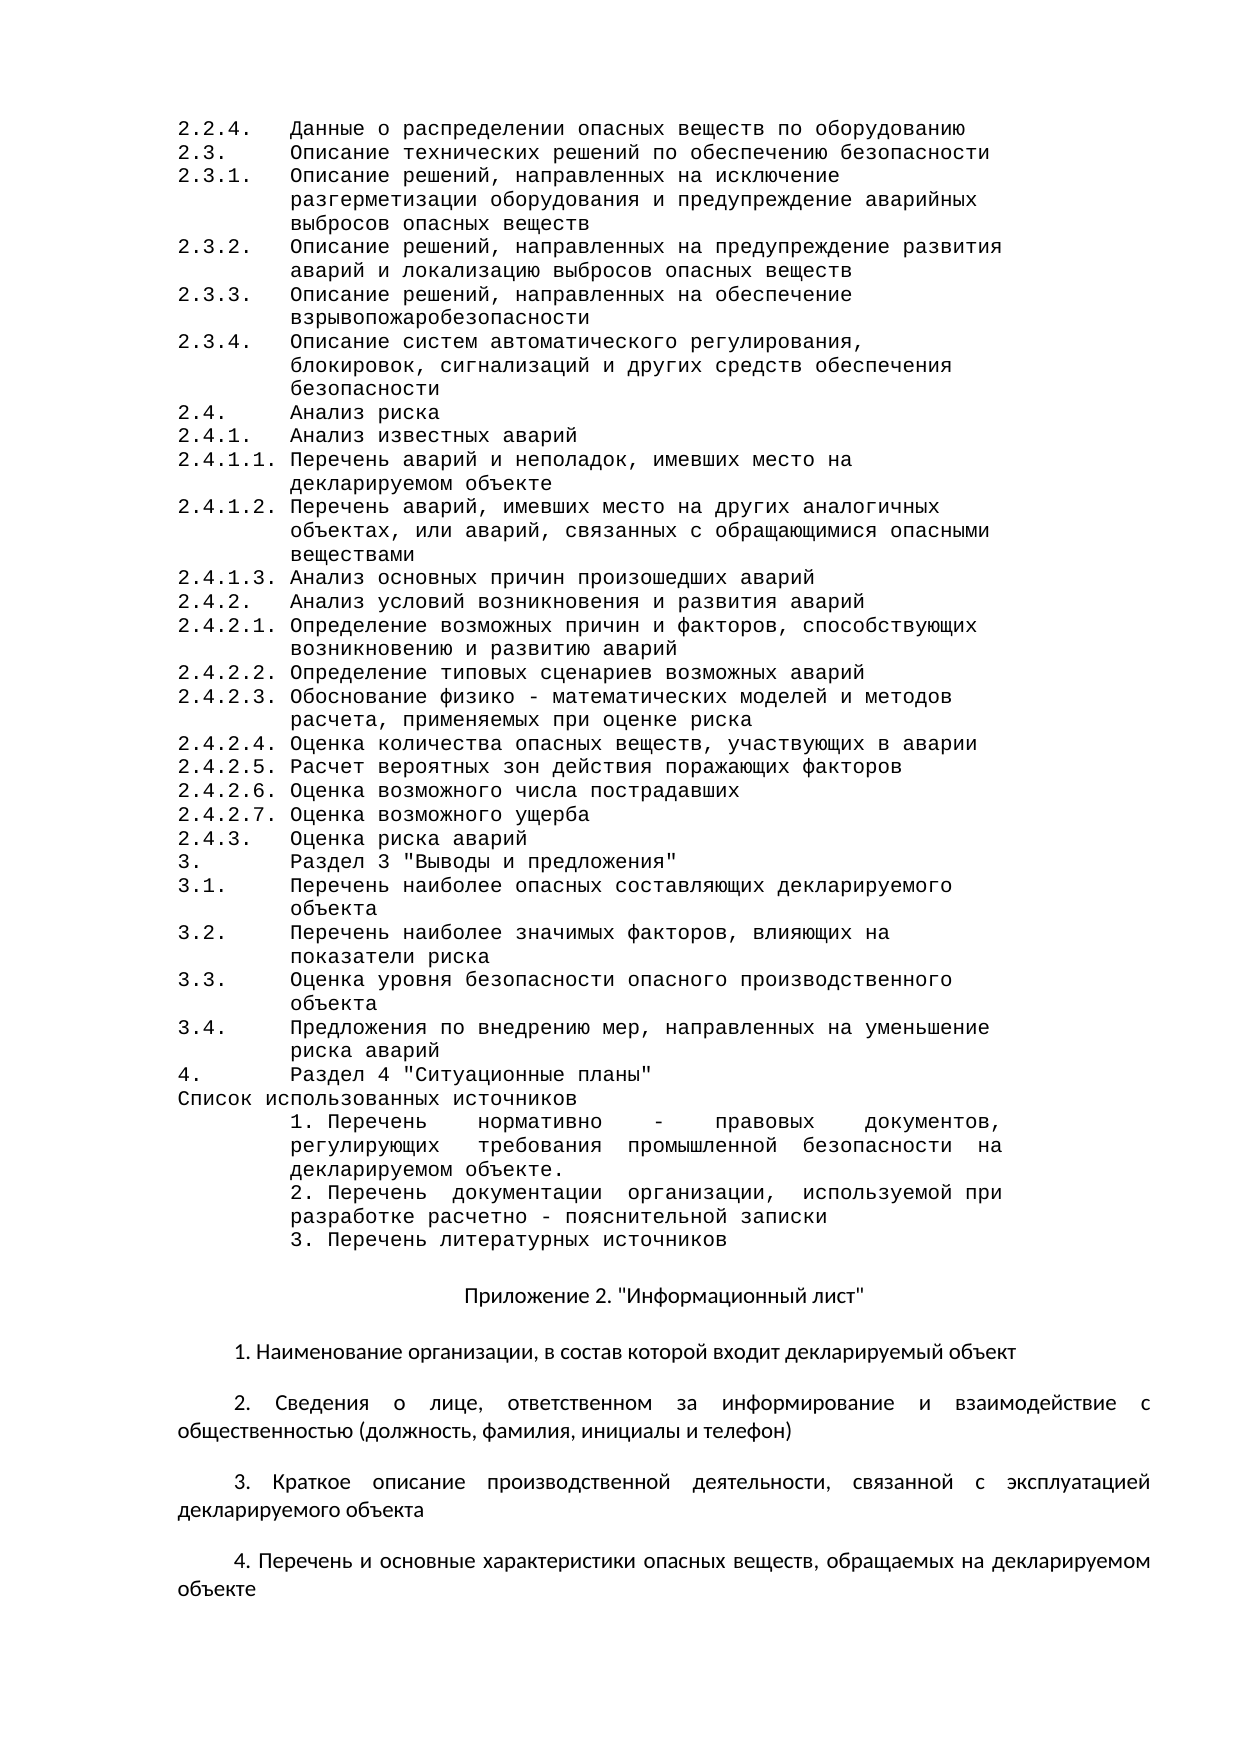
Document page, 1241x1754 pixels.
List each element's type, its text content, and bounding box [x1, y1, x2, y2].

text 2.4.2.5. Расчет вероятных зон действия поражающих факторов [177, 757, 1152, 780]
text 2.4.2. Анализ условий возникновения и развития аварий [177, 591, 1152, 615]
text декларируемом объекте. [177, 1158, 1152, 1182]
text 1. Наименование организации, в состав которой входит декларируемый объект [177, 1337, 1152, 1365]
text 2. Сведения о лице, ответственном за информирование и взаимодействие с общественностью (должность, фамилия, инициалы и телефон) [177, 1388, 1152, 1444]
text 2.3. Описание технических решений по обеспечению безопасности [177, 142, 1152, 165]
text 3.1. Перечень наиболее опасных составляющих декларируемого [177, 875, 1152, 898]
text 2.4.2.1. Определение возможных причин и факторов, способствующих [177, 615, 1152, 638]
text показатели риска [177, 946, 1152, 969]
text 2.4.1.2. Перечень аварий, имевших место на других аналогичных [177, 496, 1152, 520]
text 2.4.1. Анализ известных аварий [177, 426, 1152, 449]
text 3. Раздел 3 "Выводы и предложения" [177, 851, 1152, 875]
text 2.4.1.3. Анализ основных причин произошедших аварий [177, 567, 1152, 591]
text блокировок, сигнализаций и других средств обеспечения [177, 354, 1152, 378]
text объекта [177, 898, 1152, 922]
text 2.4.1.1. Перечень аварий и неполадок, имевших место на [177, 449, 1152, 473]
text 3.2. Перечень наиболее значимых факторов, влияющих на [177, 922, 1152, 946]
text 2.4.2.7. Оценка возможного ущерба [177, 804, 1152, 827]
text 4. Раздел 4 "Ситуационные планы" [177, 1064, 1152, 1088]
text безопасности [177, 378, 1152, 402]
text 2.4.2.6. Оценка возможного числа пострадавших [177, 780, 1152, 804]
text взрывопожаробезопасности [177, 307, 1152, 331]
text 3. Перечень литературных источников [177, 1229, 1152, 1253]
text выбросов опасных веществ [177, 213, 1152, 236]
text разработке расчетно - пояснительной записки [177, 1206, 1152, 1229]
text объекта [177, 993, 1152, 1017]
text Приложение 2. "Информационный лист" [177, 1281, 1152, 1309]
text 3.3. Оценка уровня безопасности опасного производственного [177, 969, 1152, 993]
text 4. Перечень и основные характеристики опасных веществ, обращаемых на декларируемом объекте [177, 1546, 1152, 1602]
text 2.3.4. Описание систем автоматического регулирования, [177, 331, 1152, 354]
text веществами [177, 544, 1152, 567]
text расчета, применяемых при оценке риска [177, 709, 1152, 733]
text 3. Краткое описание производственной деятельности, связанной с эксплуатацией декларируемого объекта [177, 1467, 1152, 1523]
text 2.4.2.3. Обоснование физико - математических моделей и методов [177, 686, 1152, 709]
text 2.2.4. Данные о распределении опасных веществ по оборудованию [177, 118, 1152, 142]
text риска аварий [177, 1040, 1152, 1064]
text 2. Перечень документации организации, используемой при [177, 1182, 1152, 1206]
text 1. Перечень нормативно - правовых документов, [177, 1111, 1152, 1135]
text 3.4. Предложения по внедрению мер, направленных на уменьшение [177, 1017, 1152, 1040]
text аварий и локализацию выбросов опасных веществ [177, 260, 1152, 284]
text 2.3.3. Описание решений, направленных на обеспечение [177, 284, 1152, 307]
text 2.4.2.4. Оценка количества опасных веществ, участвующих в аварии [177, 733, 1152, 757]
text 2.4. Анализ риска [177, 402, 1152, 426]
text объектах, или аварий, связанных с обращающимися опасными [177, 520, 1152, 544]
text 2.4.2.2. Определение типовых сценариев возможных аварий [177, 662, 1152, 686]
text Список использованных источников [177, 1088, 1152, 1111]
text возникновению и развитию аварий [177, 638, 1152, 662]
text 2.4.3. Оценка риска аварий [177, 827, 1152, 851]
text декларируемом объекте [177, 473, 1152, 496]
text 2.3.2. Описание решений, направленных на предупреждение развития [177, 236, 1152, 260]
text разгерметизации оборудования и предупреждение аварийных [177, 189, 1152, 213]
text регулирующих требования промышленной безопасности на [177, 1135, 1152, 1158]
text 2.3.1. Описание решений, направленных на исключение [177, 165, 1152, 189]
